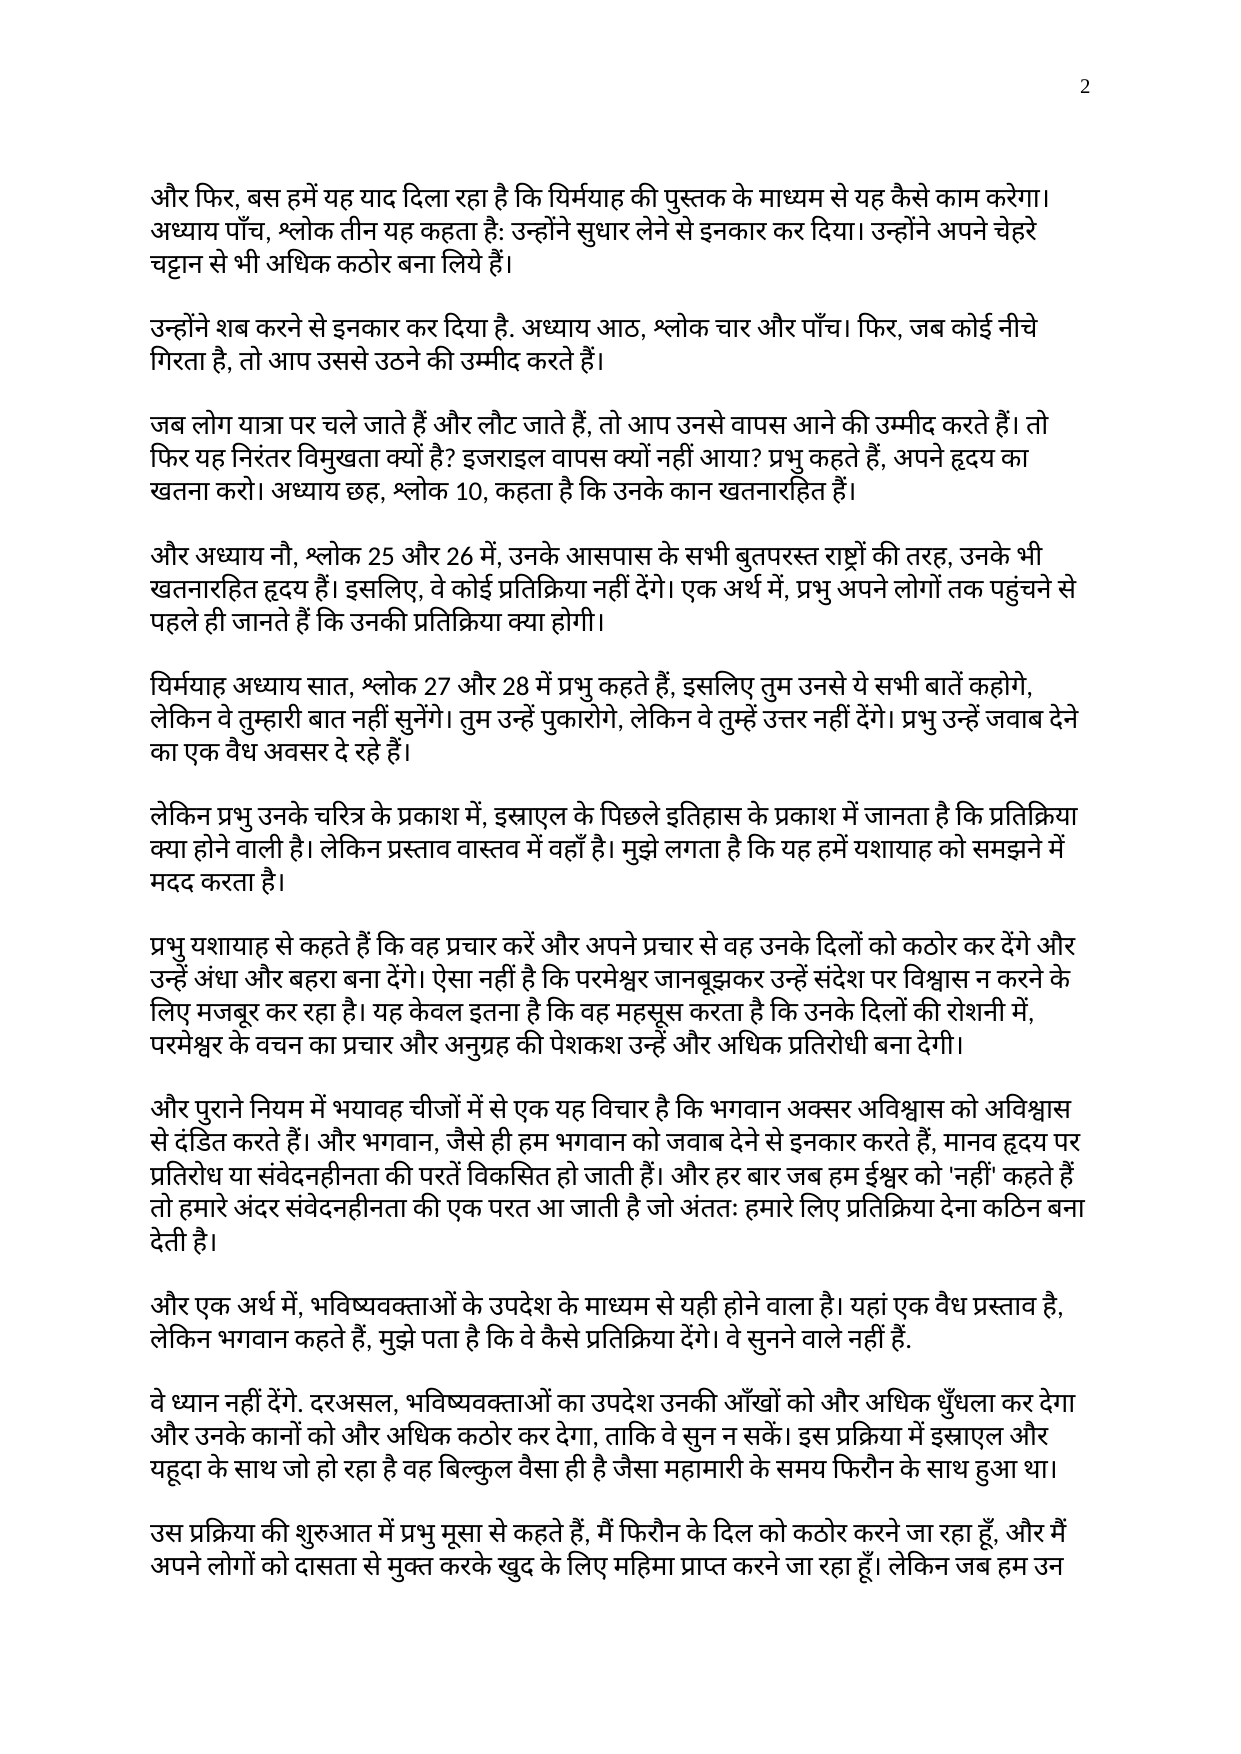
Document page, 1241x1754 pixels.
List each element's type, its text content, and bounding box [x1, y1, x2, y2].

text प्रभु यशायाह से कहते हैं कि वह प्रचार करें और अपने प्रचार से वह उनके दिलों को कठोर कर देंगे और उन्हें अंधा और बहरा बना देंगे। ऐसा नहीं है कि परमेश्वर जानबूझकर उन्हें संदेश पर विश्वास न करने के लिए मजबूर कर रहा है। यह केवल इतना है कि वह महसूस करता है कि उनके दिलों की रोशनी में, परमेश्वर के वचन का प्रचार और अनुग्रह की पेशकश उन्हें और अधिक प्रतिरोधी बना देगी। [150, 929, 1090, 1061]
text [150, 1516, 1090, 1582]
text और पुराने नियम में भयावह चीजों में से एक यह विचार है कि भगवान अक्सर अविश्वास को अविश्वास से दंडित करते हैं। और भगवान, जैसे ही हम भगवान को जवाब देने से इनकार करते हैं, मानव हृदय पर प्रतिरोध या संवेदनहीनता की परतें विकसित हो जाती हैं। और हर बार जब हम ईश्वर को 'नहीं' कहते हैं तो हमारे अंदर संवेदनहीनता की एक परत आ जाती है जो अंततः हमारे लिए प्रतिक्रिया देना कठिन बना देती है। [150, 1093, 1090, 1258]
text यिर्मयाह अध्याय सात, श्लोक 27 और 28 में प्रभु कहते हैं, इसलिए तुम उनसे ये सभी बातें कहोगे, लेकिन वे तुम्हारी बात नहीं सुनेंगे। तुम उन्हें पुकारोगे, लेकिन वे तुम्हें उत्तर नहीं देंगे। प्रभु उन्हें जवाब देने का एक वैध अवसर दे रहे हैं। [150, 669, 1090, 768]
text वे ध्यान नहीं देंगे. दरअसल, भविष्यवक्ताओं का उपदेश उनकी आँखों को और अधिक धुँधला कर देगा और उनके कानों को और अधिक कठोर कर देगा, ताकि वे सुन न सकें। इस प्रक्रिया में इस्राएल और यहूदा के साथ जो हो रहा है वह बिल्कुल वैसा ही है जैसा महामारी के समय फिरौन के साथ हुआ था। [150, 1386, 1090, 1485]
text उन्होंने शब करने से इनकार कर दिया है. अध्याय आठ, श्लोक चार और पाँच। फिर, जब कोई नीचे गिरता है, तो आप उससे उठने की उम्मीद करते हैं। [150, 311, 1090, 377]
text लेकिन प्रभु उनके चरित्र के प्रकाश में, इस्राएल के पिछले इतिहास के प्रकाश में जानता है कि प्रतिक्रिया क्या होने वाली है। लेकिन प्रस्ताव वास्तव में वहाँ है। मुझे लगता है कि यह हमें यशायाह को समझने में मदद करता है। [150, 799, 1090, 898]
text और एक अर्थ में, भविष्यवक्ताओं के उपदेश के माध्यम से यही होने वाला है। यहां एक वैध प्रस्ताव है, लेकिन भगवान कहते हैं, मुझे पता है कि वे कैसे प्रतिक्रिया देंगे। वे सुनने वाले नहीं हैं. [150, 1289, 1090, 1355]
text और फिर, बस हमें यह याद दिला रहा है कि यिर्मयाह की पुस्तक के माध्यम से यह कैसे काम करेगा। अध्याय पाँच, श्लोक तीन यह कहता है: उन्होंने सुधार लेने से इनकार कर दिया। उन्होंने अपने चेहरे चट्टान से भी अधिक कठोर बना लिये हैं। [150, 181, 1090, 280]
text और अध्याय नौ, श्लोक 25 और 26 में, उनके आसपास के सभी बुतपरस्त राष्ट्रों की तरह, उनके भी खतनारहित हृदय हैं। इसलिए, वे कोई प्रतिक्रिया नहीं देंगे। एक अर्थ में, प्रभु अपने लोगों तक पहुंचने से पहले ही जानते हैं कि उनकी प्रतिक्रिया क्या होगी। [150, 539, 1090, 638]
text जब लोग यात्रा पर चले जाते हैं और लौट जाते हैं, तो आप उनसे वापस आने की उम्मीद करते हैं। तो फिर यह निरंतर विमुखता क्यों है? इजराइल वापस क्यों नहीं आया? प्रभु कहते हैं, अपने हृदय का खतना करो। अध्याय छह, श्लोक 10, कहता है कि उनके कान खतनारहित हैं। [150, 408, 1090, 508]
